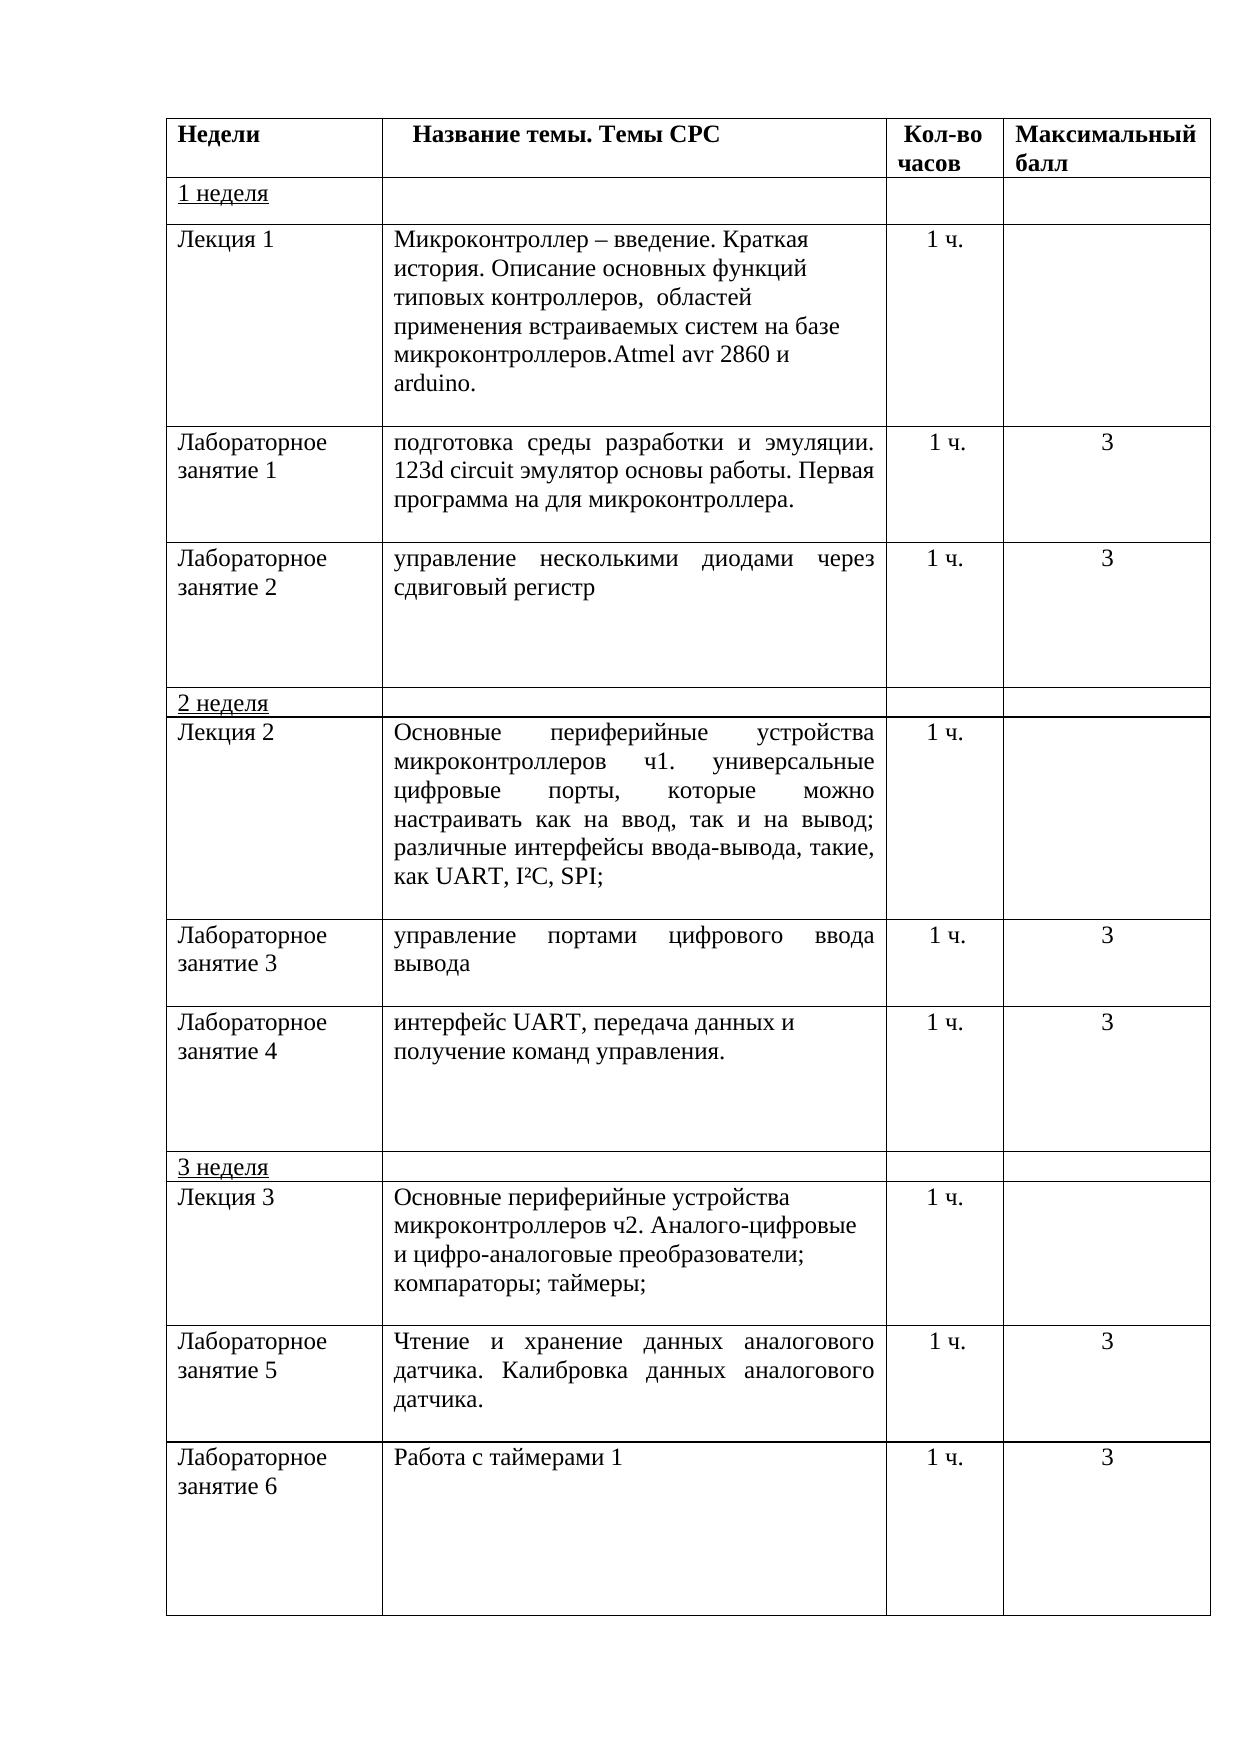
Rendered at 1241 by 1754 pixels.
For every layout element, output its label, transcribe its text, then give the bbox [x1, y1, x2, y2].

table_cell [887, 178, 1003, 223]
table_cell Лекция 3 [167, 1182, 382, 1325]
table_header Максимальный балл [1004, 119, 1210, 177]
table_cell управление портами цифрового ввода вывода [383, 920, 886, 1006]
table_cell 3 [1004, 427, 1210, 542]
table_cell [1004, 688, 1210, 716]
table_cell [887, 1152, 1003, 1181]
table_cell 1 ч. [887, 225, 1003, 426]
table_cell [1004, 1152, 1210, 1181]
table_cell 1 ч. [887, 718, 1003, 919]
table_cell [1004, 718, 1210, 919]
table_cell 1 ч. [887, 1182, 1003, 1325]
table_cell Основные периферийные устройства микроконтроллеров ч2. Аналого-цифровые и цифро-аналоговые преобразователи; компараторы; таймеры; [383, 1182, 886, 1325]
table_cell [383, 688, 886, 716]
table_cell Лабораторное занятие 1 [167, 427, 382, 542]
table_cell 3 [1004, 543, 1210, 687]
table_cell подготовка среды разработки и эмуляции. 123d circuit эмулятор основы работы. Первая программа на для микроконтроллера. [383, 427, 886, 542]
table_cell Лекция 1 [167, 225, 382, 426]
table_cell управление несколькими диодами через сдвиговый регистр [383, 543, 886, 687]
table_cell 3 [1004, 1443, 1210, 1615]
table_cell [383, 178, 886, 223]
table_cell Лабораторное занятие 4 [167, 1007, 382, 1151]
table_cell 1 ч. [887, 543, 1003, 687]
table_cell 3 [1004, 920, 1210, 1006]
table_cell Лабораторное занятие 5 [167, 1326, 382, 1441]
table_cell 1 ч. [887, 920, 1003, 1006]
table_cell Работа с таймерами 1 [383, 1443, 886, 1615]
table_header Название темы. Темы СРС [383, 119, 886, 177]
table_cell Основные периферийные устройства микроконтроллеров ч1. универсальные цифровые порты, которые можно настраивать как на ввод, так и на вывод; различные интерфейсы ввода-вывода, такие, как UART, I²C, SPI; [383, 718, 886, 919]
table_cell Лабораторное занятие 2 [167, 543, 382, 687]
table_cell [1004, 1182, 1210, 1325]
table_cell [887, 688, 1003, 716]
table_cell [1004, 225, 1210, 426]
table_cell Микроконтроллер – введение. Краткая история. Описание основных функций типовых контроллеров, областей применения встраиваемых систем на базе микроконтроллеров.Atmel avr 2860 и arduino. [383, 225, 886, 426]
table_cell Лабораторное занятие 3 [167, 920, 382, 1006]
table_header Недели [167, 119, 382, 177]
table_cell интерфейс UART, передача данных и получение команд управления. [383, 1007, 886, 1151]
table_cell 3 [1004, 1007, 1210, 1151]
table_cell 1 ч. [887, 1326, 1003, 1441]
table_cell Чтение и хранение данных аналогового датчика. Калибровка данных аналогового датчика. [383, 1326, 886, 1441]
table_cell 3 [1004, 1326, 1210, 1441]
table_cell [383, 1152, 886, 1181]
table_cell 1 ч. [887, 427, 1003, 542]
table_cell Лабораторное занятие 6 [167, 1443, 382, 1615]
table_header Кол-во часов [887, 119, 1003, 177]
table_cell 1 ч. [887, 1007, 1003, 1151]
table_cell 1 неделя [167, 178, 382, 223]
table_cell [1004, 178, 1210, 223]
table_cell 2 неделя [167, 688, 382, 716]
table_cell 1 ч. [887, 1443, 1003, 1615]
table_cell 3 неделя [167, 1152, 382, 1181]
table_cell Лекция 2 [167, 718, 382, 919]
